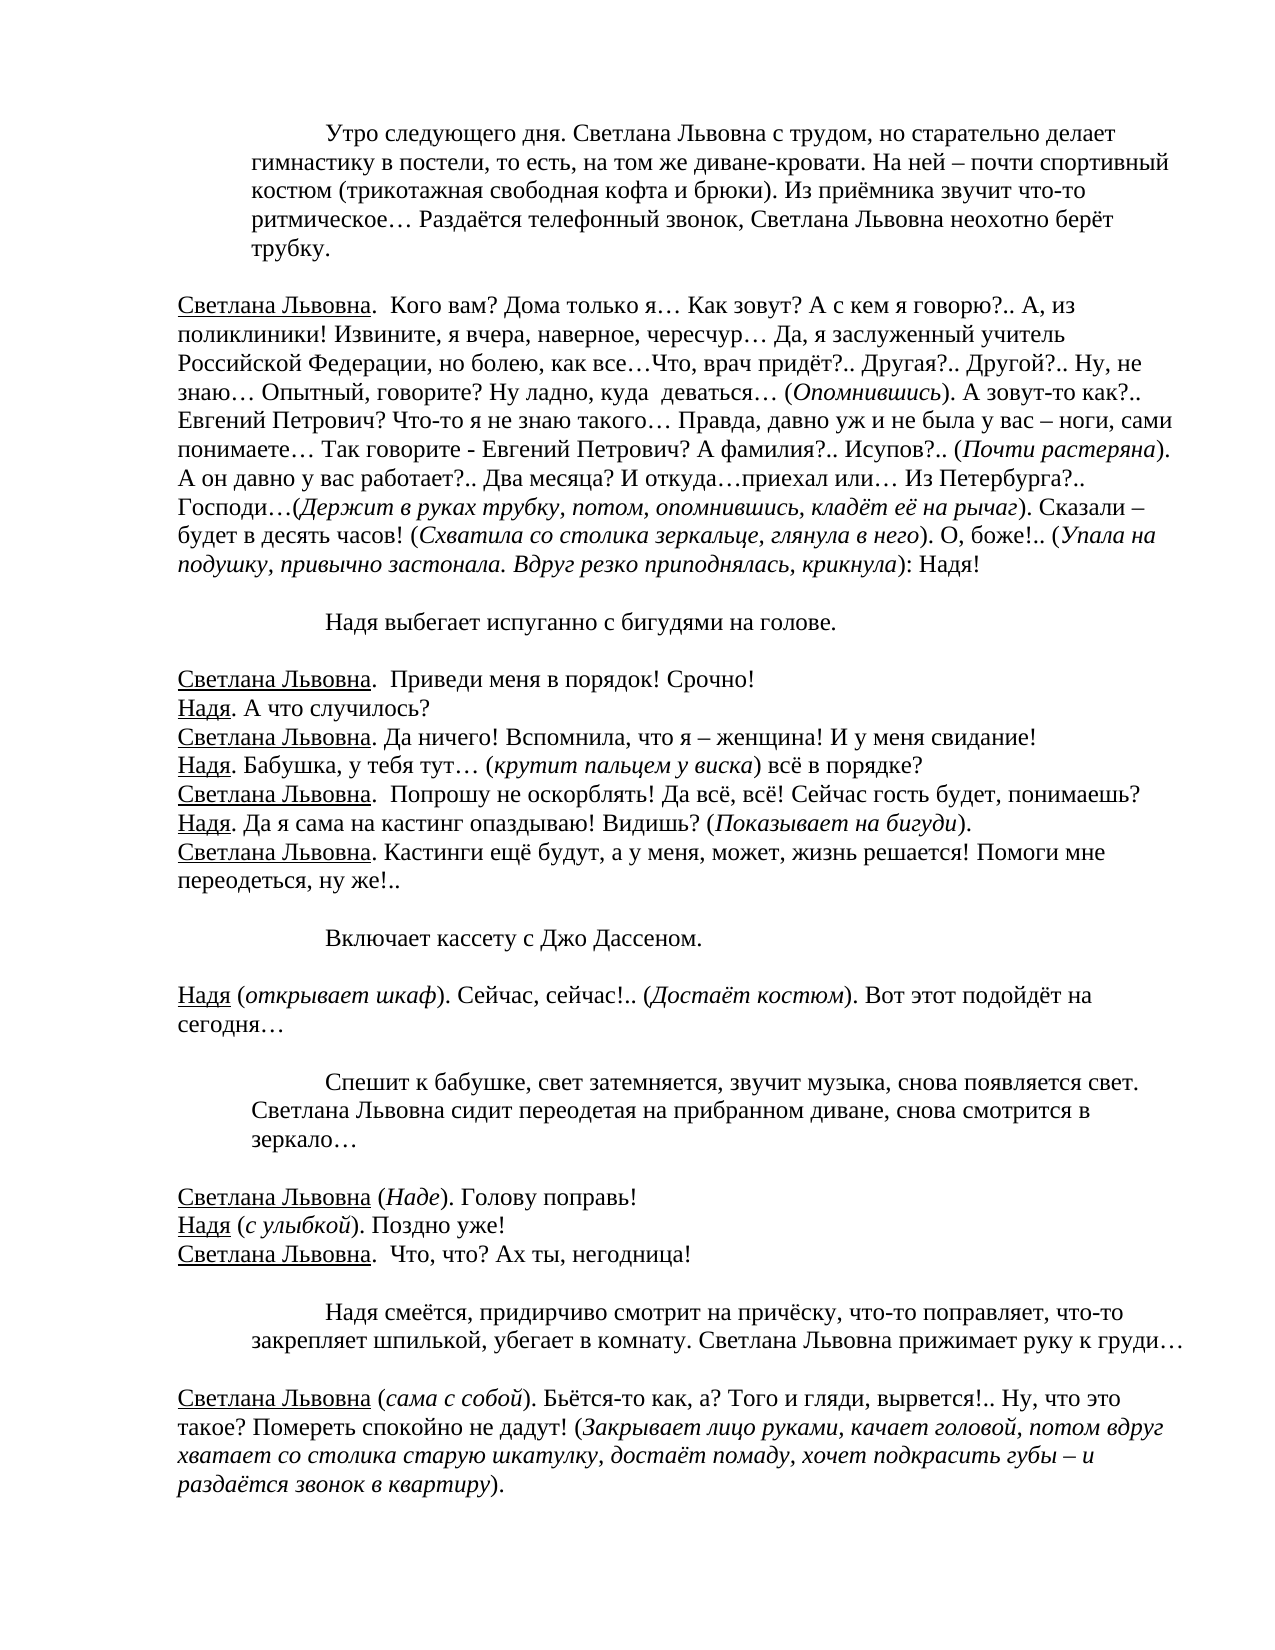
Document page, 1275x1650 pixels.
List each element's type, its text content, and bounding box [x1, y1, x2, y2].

text Надя выбегает испуганно с бигудями на голове. [177, 607, 1186, 636]
text Надя (с улыбкой). Поздно уже! [177, 1211, 1186, 1239]
text Светлана Львовна. Кастинги ещё будут, а у меня, может, жизнь решается! Помоги мне переодеться, ну же!.. [177, 837, 1186, 894]
text Светлана Львовна. Попрошу не оскорблять! Да всё, всё! Сейчас гость будет, понимаешь? [177, 779, 1186, 808]
text Светлана Львовна. Приведи меня в порядок! Срочно! [177, 664, 1186, 693]
text Светлана Львовна (сама с собой). Бьётся-то как, а? Того и гляди, вырвется!.. Ну, что это такое? Помереть спокойно не дадут! (Закрывает лицо руками, качает головой, потом вдруг хватает со столика старую шкатулку, достаёт помаду, хочет подкрасить губы – и раздаётся звонок в квартиру). [177, 1383, 1186, 1498]
text Спешит к бабушке, свет затемняется, звучит музыка, снова появляется свет. Светлана Львовна сидит переодетая на прибранном диване, снова смотрится в зеркало… [251, 1067, 1186, 1153]
text Светлана Львовна (Наде). Голову поправь! [177, 1182, 1186, 1211]
text Включает кассету с Джо Дассеном. [177, 923, 1186, 952]
text Надя. Да я сама на кастинг опаздываю! Видишь? (Показывает на бигуди). [177, 808, 1186, 837]
text Светлана Львовна. Кого вам? Дома только я… Как зовут? А с кем я говорю?.. А, из поликлиники! Извините, я вчера, наверное, чересчур… Да, я заслуженный учитель Российской Федерации, но болею, как все…Что, врач придёт?.. Другая?.. Другой?.. Ну, не знаю… Опытный, говорите? Ну ладно, куда деваться… (Опомнившись). А зовут-то как?.. Евгений Петрович? Что-то я не знаю такого… Правда, давно уж и не была у вас – ноги, сами понимаете… Так говорите - Евгений Петрович? А фамилия?.. Исупов?.. (Почти растеряна). А он давно у вас работает?.. Два месяца? И откуда…приехал или… Из Петербурга?.. Господи…(Держит в руках трубку, потом, опомнившись, кладёт её на рычаг). Сказали – будет в десять часов! (Схватила со столика зеркальце, глянула в него). О, боже!.. (Упала на подушку, привычно застонала. Вдруг резко приподнялась, крикнула): Надя! [177, 291, 1186, 578]
text Утро следующего дня. Светлана Львовна с трудом, но старательно делает гимнастику в постели, то есть, на том же диване-кровати. На ней – почти спортивный костюм (трикотажная свободная кофта и брюки). Из приёмника звучит что-то ритмическое… Раздаётся телефонный звонок, Светлана Львовна неохотно берёт трубку. [251, 118, 1186, 262]
text Надя. А что случилось? [177, 693, 1186, 722]
text Светлана Львовна. Что, что? Ах ты, негодница! [177, 1239, 1186, 1268]
text Надя. Бабушка, у тебя тут… (крутит пальцем у виска) всё в порядке? [177, 751, 1186, 779]
text Надя смеётся, придирчиво смотрит на причёску, что-то поправляет, что-то закрепляет шпилькой, убегает в комнату. Светлана Львовна прижимает руку к груди… [251, 1297, 1186, 1354]
text Надя (открывает шкаф). Сейчас, сейчас!.. (Достаёт костюм). Вот этот подойдёт на сегодня… [177, 981, 1186, 1038]
text Светлана Львовна. Да ничего! Вспомнила, что я – женщина! И у меня свидание! [177, 722, 1186, 751]
